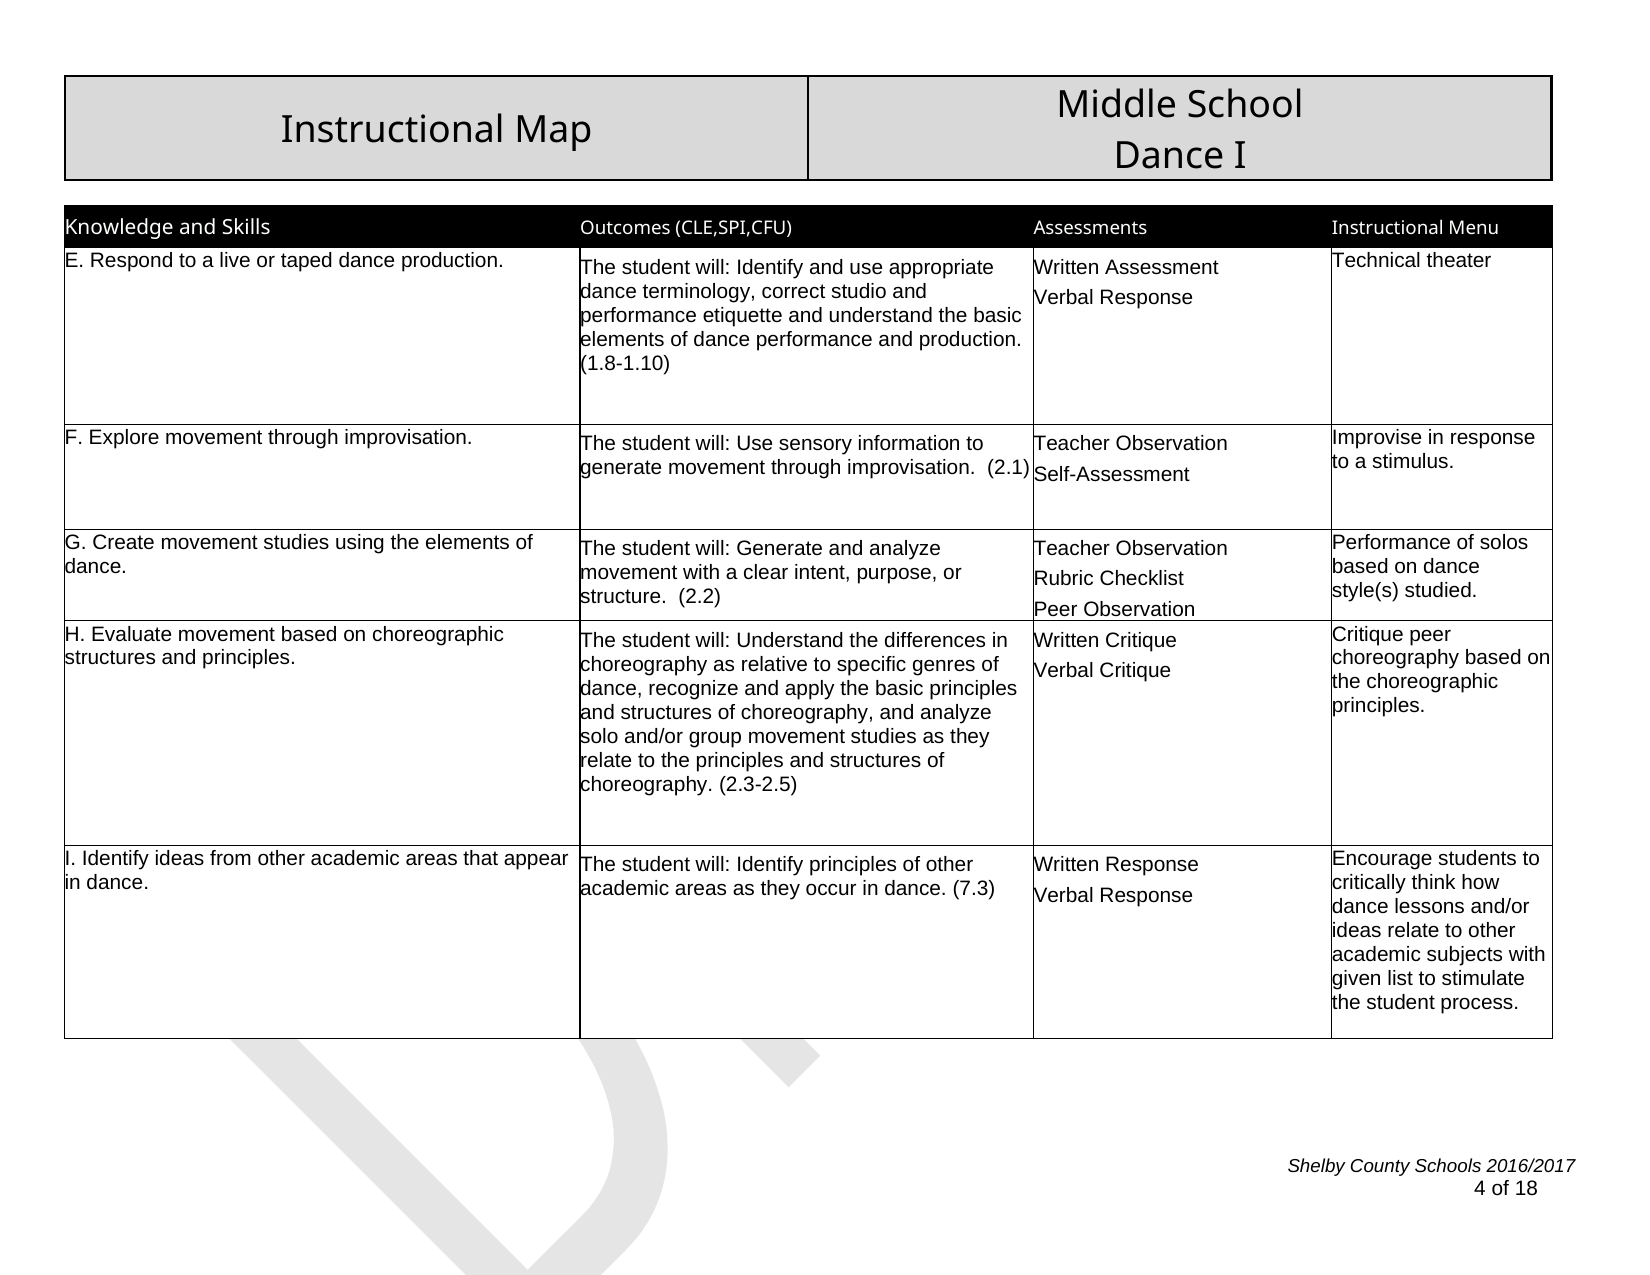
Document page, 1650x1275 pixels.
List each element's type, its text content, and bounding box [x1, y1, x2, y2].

table_cell The student will: Generate and analyze movement with a clear intent, purpose, or structure. (2.2) [581, 530, 1033, 620]
table_cell The student will: Use sensory information to generate movement through improvisation. (2.1) [581, 425, 1033, 529]
table_cell H. Evaluate movement based on choreographic structures and principles. [65, 621, 579, 845]
table_cell I. Identify ideas from other academic areas that appear in dance. [65, 846, 579, 1038]
table_cell Performance of solos based on dance style(s) studied. [1332, 530, 1552, 620]
table_cell Written Response Verbal Response [1034, 846, 1331, 1038]
table_cell Encourage students to critically think how dance lessons and/or ideas relate to other academic subjects with given list to stimulate the student process. [1332, 846, 1552, 1038]
table_cell E. Respond to a live or taped dance production. [65, 248, 579, 424]
table_header Knowledge and Skills [65, 206, 578, 247]
table_cell Technical theater [1332, 248, 1552, 424]
table_cell Teacher Observation Rubric Checklist Peer Observation [1034, 530, 1331, 620]
table_cell Improvise in response to a stimulus. [1332, 425, 1552, 529]
table_header Assessments [1035, 206, 1330, 247]
table_cell The student will: Identify and use appropriate dance terminology, correct studio and performance etiquette and understand the basic elements of dance performance and production. (1.8-1.10) [581, 248, 1033, 424]
table_cell F. Explore movement through improvisation. [65, 425, 579, 529]
table_cell Teacher Observation Self-Assessment [1034, 425, 1331, 529]
table_cell The student will: Identify principles of other academic areas as they occur in dance. (7.3) [581, 846, 1033, 1038]
table_cell Critique peer choreography based on the choreographic principles. [1332, 621, 1552, 845]
table_header Instructional Menu [1333, 206, 1552, 247]
table_cell The student will: Understand the differences in choreography as relative to specific genres of dance, recognize and apply the basic principles and structures of choreography, and analyze solo and/or group movement studies as they relate to the principles and structures of choreography. (2.3-2.5) [581, 621, 1033, 845]
table_cell Written Critique Verbal Critique [1034, 621, 1331, 845]
table_cell G. Create movement studies using the elements of dance. [65, 530, 579, 620]
table_cell Written Assessment Verbal Response [1034, 248, 1331, 424]
table_header Outcomes (CLE,SPI,CFU) [582, 206, 1032, 247]
